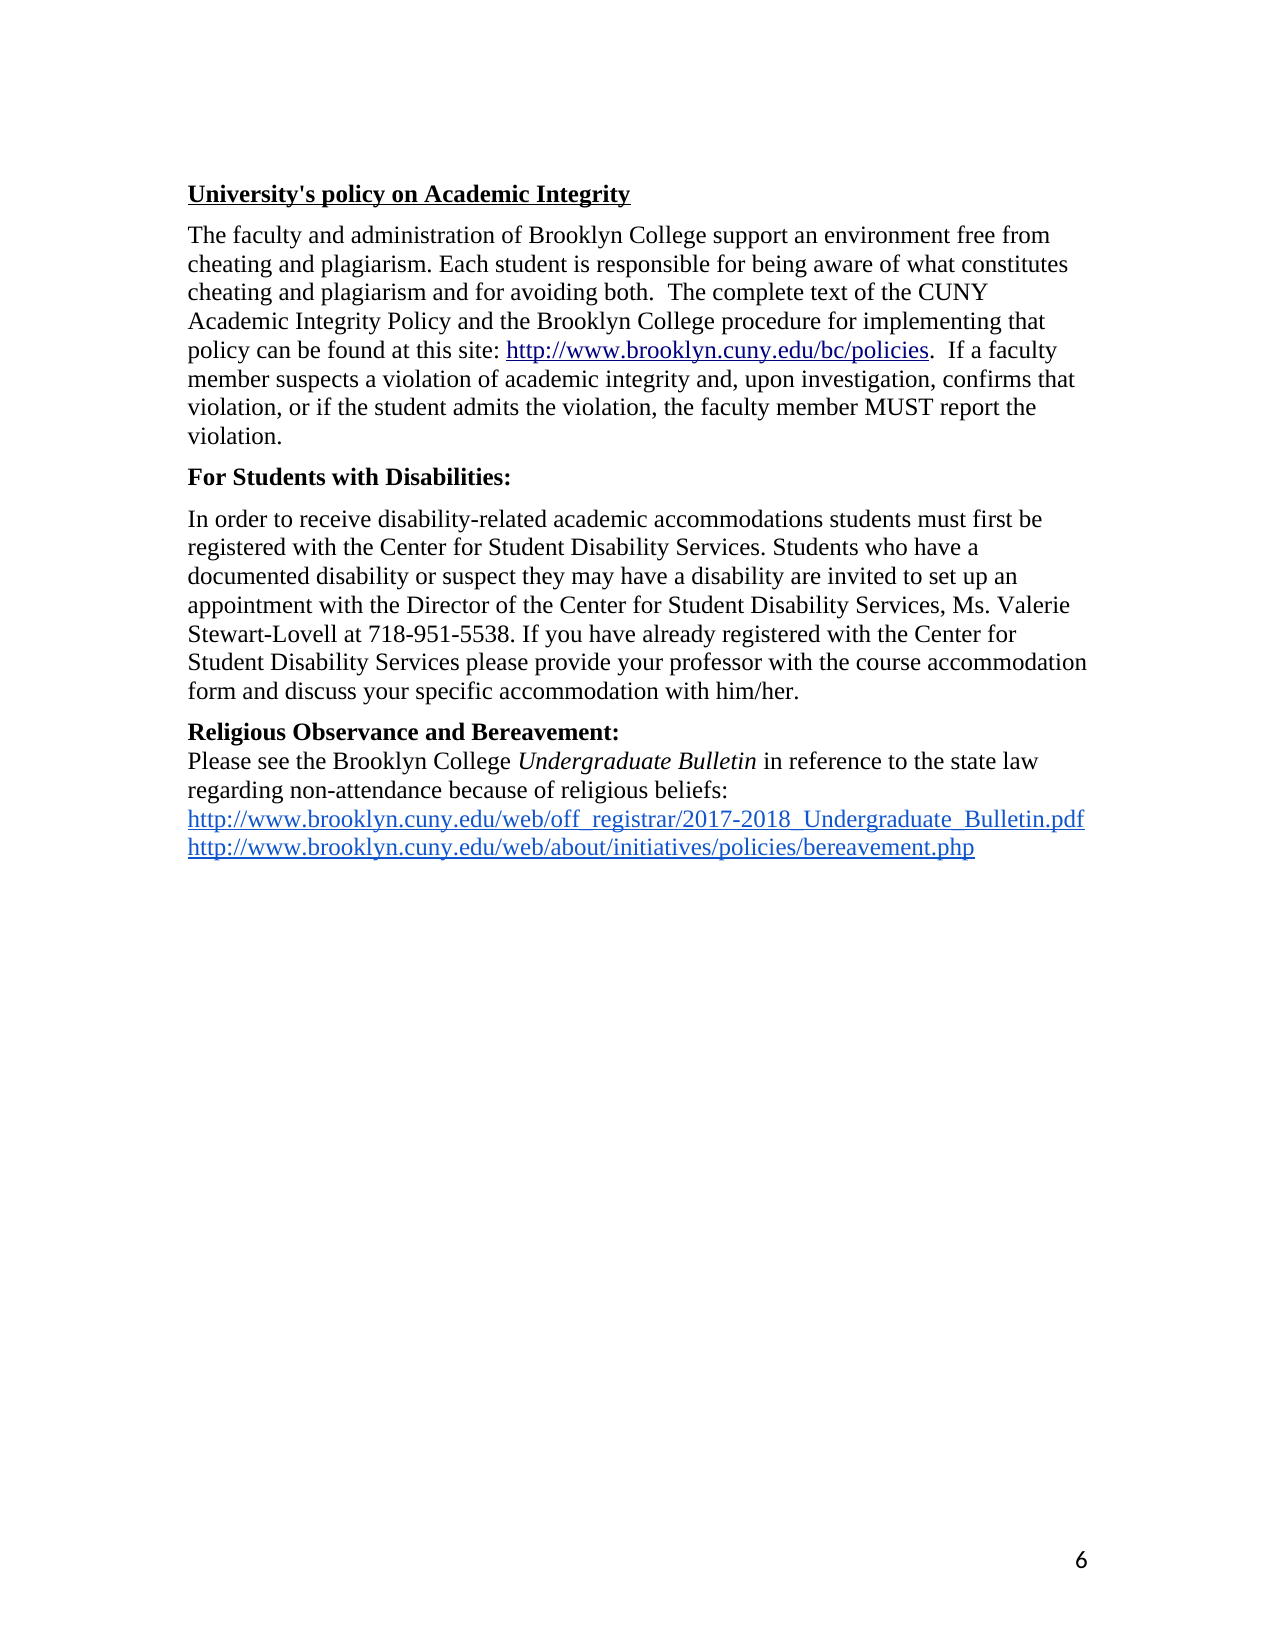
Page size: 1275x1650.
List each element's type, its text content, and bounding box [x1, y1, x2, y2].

text In order to receive disability-related academic accommodations students must first be registered with the Center for Student Disability Services. Students who have a documented disability or suspect they may have a disability are invited to set up an appointment with the Director of the Center for Student Disability Services, Ms. Valerie Stewart-Lovell at 718-951-5538. If you have already registered with the Center for Student Disability Services please provide your professor with the course accommodation form and discuss your specific accommodation with him/her. [187, 504, 1087, 705]
text http://www.brooklyn.cuny.edu/web/off_registrar/2017-2018_Undergraduate_Bulletin.pdf [187, 804, 1087, 832]
text http://www.brooklyn.cuny.edu/web/about/initiatives/policies/bereavement.php [187, 832, 1087, 861]
text The faculty and administration of Brooklyn College support an environment free from cheating and plagiarism. Each student is responsible for being aware of what constitutes cheating and plagiarism and for avoiding both. The complete text of the CUNY Academic Integrity Policy and the Brooklyn College procedure for implementing that policy can be found at this site: http://www.brooklyn.cuny.edu/bc/policies. If a faculty member suspects a violation of academic integrity and, upon investigation, confirms that violation, or if the student admits the violation, the faculty member MUST report the violation. [187, 220, 1087, 450]
text University's policy on Academic Integrity [187, 179, 1087, 207]
text Please see the Brooklyn College Undergraduate Bulletin in reference to the state law regarding non-attendance because of religious beliefs: [187, 746, 1087, 804]
text For Students with Disabilities: [187, 462, 1087, 491]
text Religious Observance and Bereavement: [187, 717, 1087, 746]
